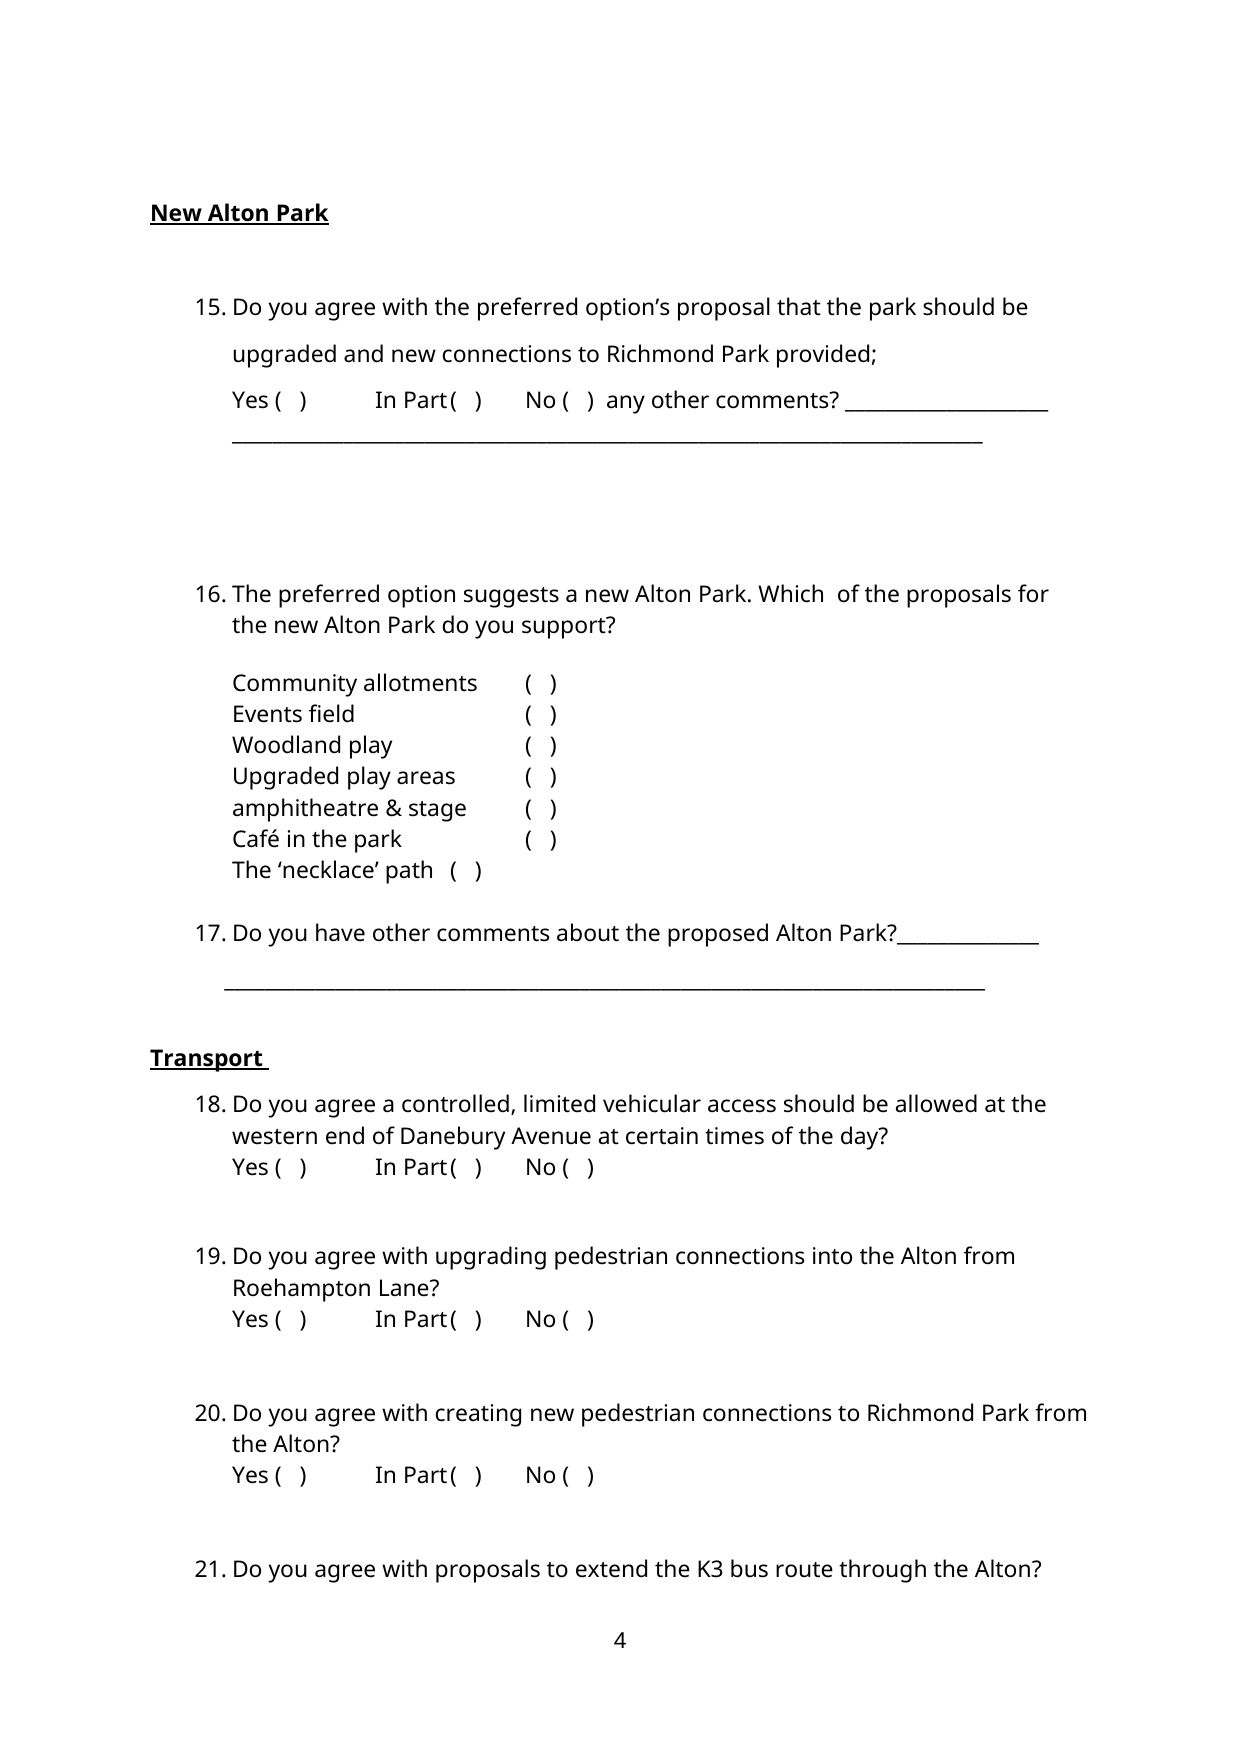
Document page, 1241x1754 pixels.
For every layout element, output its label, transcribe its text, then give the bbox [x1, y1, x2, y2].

list Do you agree with proposals to extend the K3 bus route through the Alton? [194, 1553, 1090, 1584]
text New Alton Park [150, 197, 1090, 228]
text Transport [150, 1041, 1090, 1073]
list Do you agree with the preferred option’s proposal that the park should be upgraded and new connections to Richmond Park provided; [194, 291, 1090, 369]
list Do you agree with upgrading pedestrian connections into the Alton from Roehampton Lane? [194, 1240, 1090, 1303]
text ___________________________________________________________________________ [194, 963, 1090, 994]
list Do you agree a controlled, limited vehicular access should be allowed at the western end of Danebury Avenue at certain times of the day? [194, 1088, 1090, 1151]
list Yes ( ) In Part ( ) No ( ) any other comments? ____________________ [232, 384, 1090, 416]
list Do you have other comments about the proposed Alton Park?______________ [194, 916, 1090, 948]
list Community allotments ( ) Events field ( ) Woodland play ( ) [232, 666, 1090, 760]
list The preferred option suggests a new Alton Park. Which of the proposals for the new Alton Park do you support? [194, 578, 1090, 666]
list Yes ( ) In Part ( ) No ( ) [232, 1459, 1090, 1490]
list The ‘necklace’ path ( ) [232, 854, 1090, 885]
list Yes ( ) In Part ( ) No ( ) [232, 1151, 1090, 1182]
list Yes ( ) In Part ( ) No ( ) [232, 1303, 1090, 1334]
list Upgraded play areas ( ) amphitheatre & stage ( ) Café in the park ( ) [232, 760, 1090, 854]
list Do you agree with creating new pedestrian connections to Richmond Park from the Alton? [194, 1397, 1090, 1459]
list __________________________________________________________________________ [232, 416, 1090, 447]
